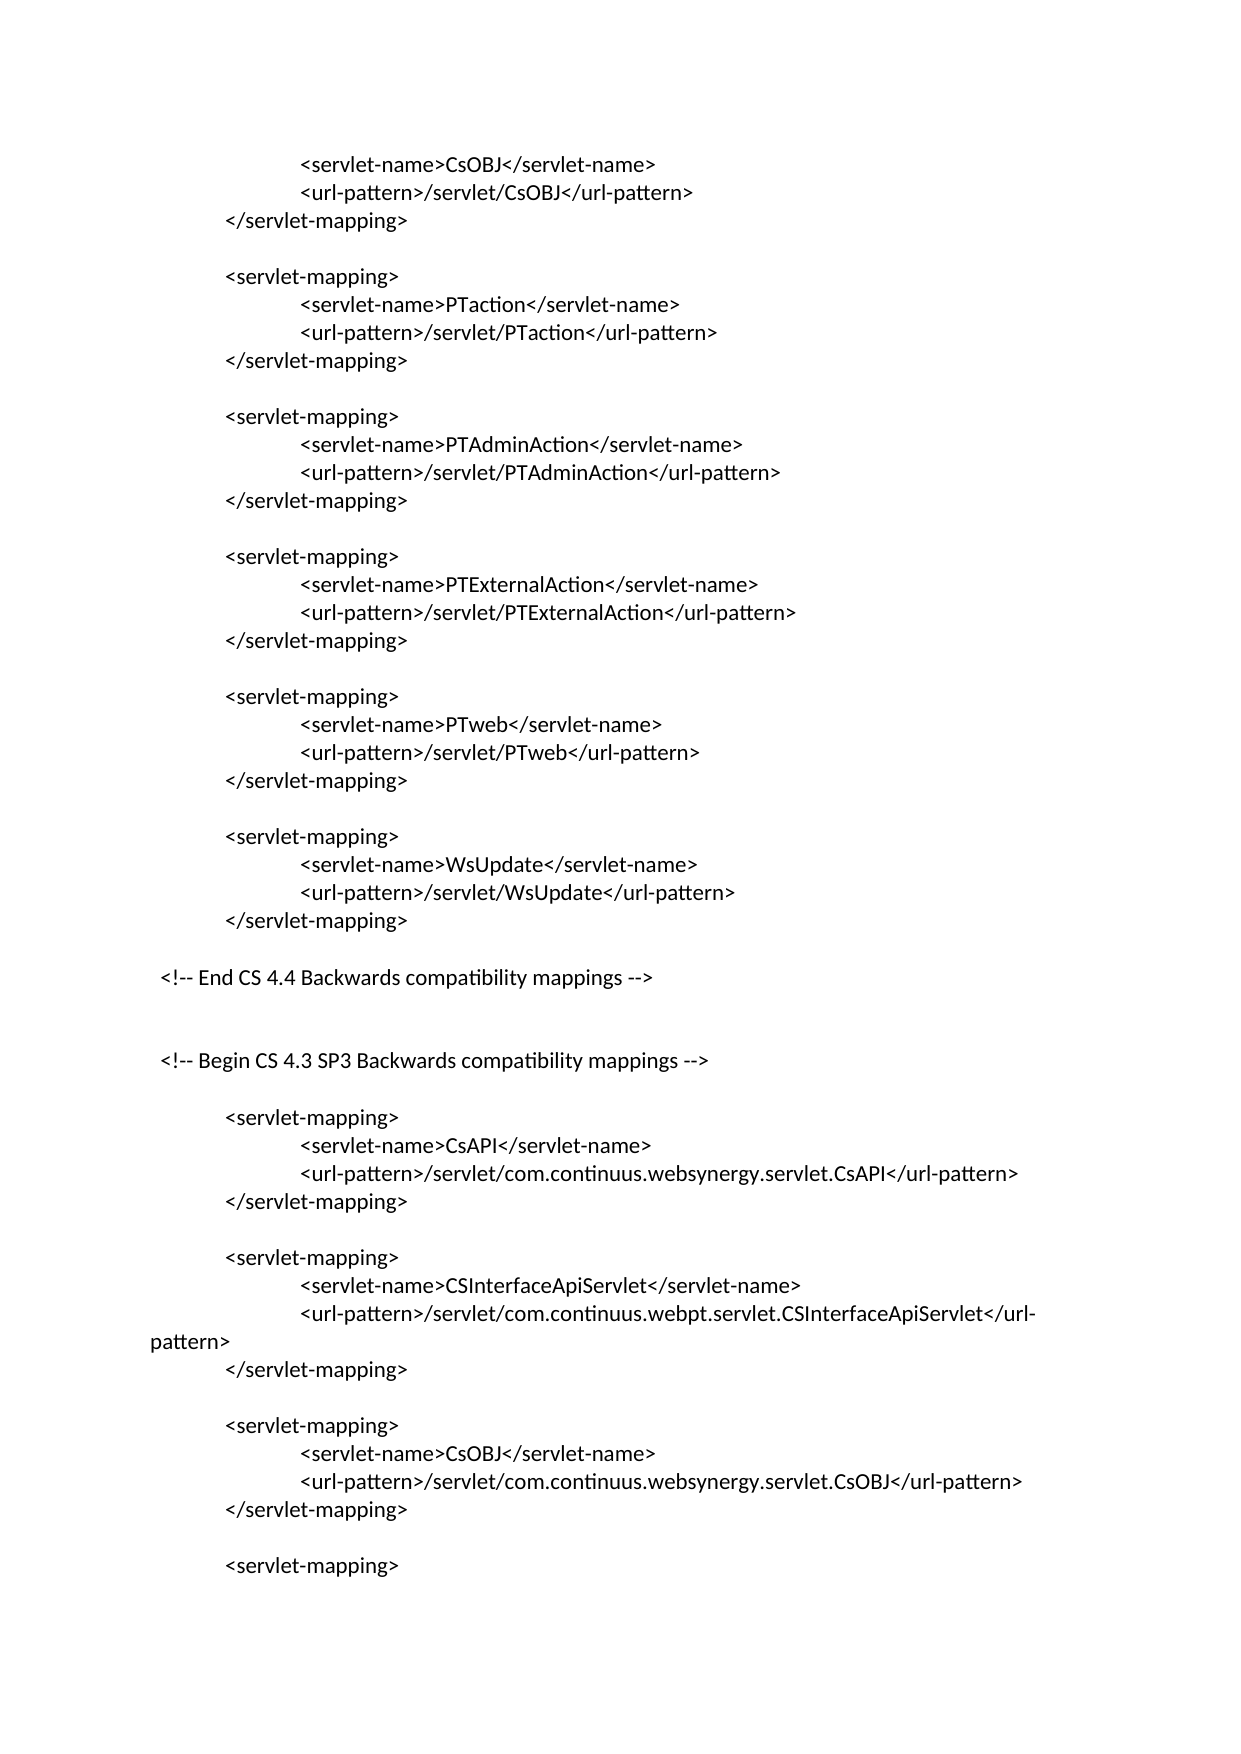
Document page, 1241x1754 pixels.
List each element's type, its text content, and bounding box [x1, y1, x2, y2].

text <servlet-mapping> [150, 402, 1090, 430]
text </servlet-mapping> [150, 626, 1090, 654]
text <servlet-name>PTAdminAction</servlet-name> [150, 430, 1090, 458]
text <!-- Begin CS 4.3 SP3 Backwards compatibility mappings --> [150, 1047, 1090, 1075]
text <servlet-mapping> [150, 682, 1090, 710]
text <servlet-mapping> [150, 262, 1090, 290]
text </servlet-mapping> [150, 486, 1090, 514]
text <url-pattern>/servlet/PTweb</url-pattern> [150, 738, 1090, 766]
text <servlet-mapping> [150, 1243, 1090, 1271]
text <url-pattern>/servlet/PTaction</url-pattern> [150, 318, 1090, 346]
text <servlet-name>PTaction</servlet-name> [150, 290, 1090, 318]
text <servlet-name>PTweb</servlet-name> [150, 710, 1090, 738]
text <servlet-mapping> [150, 822, 1090, 851]
text <servlet-name>CSInterfaceApiServlet</servlet-name> [150, 1271, 1090, 1299]
text <servlet-name>CsOBJ</servlet-name> [150, 150, 1090, 178]
text <url-pattern>/servlet/WsUpdate</url-pattern> [150, 878, 1090, 907]
text </servlet-mapping> [150, 1187, 1090, 1215]
text </servlet-mapping> [150, 1495, 1090, 1523]
text <!-- End CS 4.4 Backwards compatibility mappings --> [150, 963, 1090, 991]
text <servlet-name>CsOBJ</servlet-name> [150, 1439, 1090, 1467]
text </servlet-mapping> [150, 1355, 1090, 1383]
text </servlet-mapping> [150, 766, 1090, 794]
text <url-pattern>/servlet/PTAdminAction</url-pattern> [150, 458, 1090, 486]
text <url-pattern>/servlet/PTExternalAction</url-pattern> [150, 598, 1090, 626]
text <servlet-name>WsUpdate</servlet-name> [150, 851, 1090, 878]
text </servlet-mapping> [150, 346, 1090, 374]
text <servlet-name>PTExternalAction</servlet-name> [150, 570, 1090, 598]
text <url-pattern>/servlet/com.continuus.webpt.servlet.CSInterfaceApiServlet</url-pattern> [150, 1299, 1090, 1355]
text <servlet-mapping> [150, 1411, 1090, 1439]
text </servlet-mapping> [150, 206, 1090, 234]
text <servlet-mapping> [150, 1551, 1090, 1579]
text <servlet-mapping> [150, 542, 1090, 570]
text <url-pattern>/servlet/com.continuus.websynergy.servlet.CsAPI</url-pattern> [150, 1159, 1090, 1187]
text <url-pattern>/servlet/com.continuus.websynergy.servlet.CsOBJ</url-pattern> [150, 1467, 1090, 1495]
text </servlet-mapping> [150, 907, 1090, 934]
text <servlet-mapping> [150, 1103, 1090, 1131]
text <servlet-name>CsAPI</servlet-name> [150, 1131, 1090, 1159]
text <url-pattern>/servlet/CsOBJ</url-pattern> [150, 178, 1090, 206]
